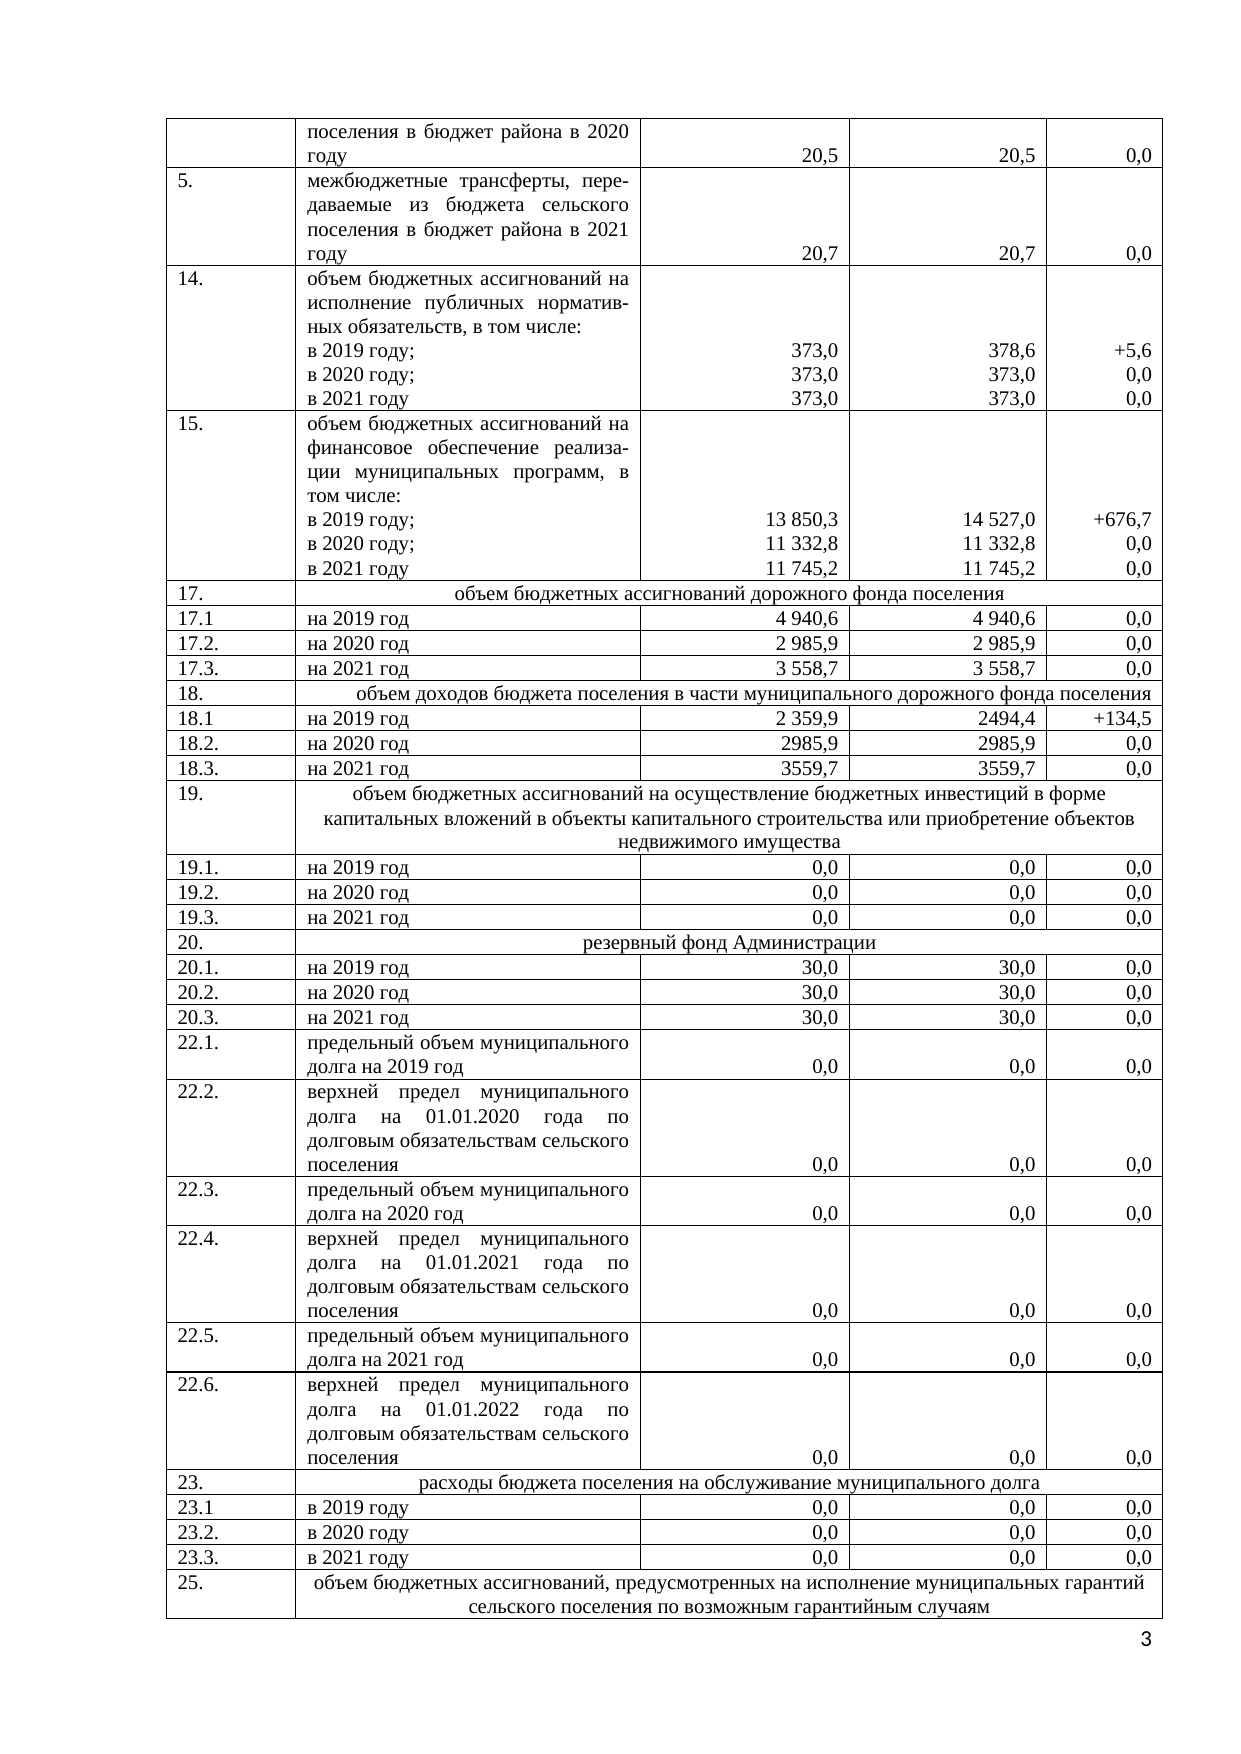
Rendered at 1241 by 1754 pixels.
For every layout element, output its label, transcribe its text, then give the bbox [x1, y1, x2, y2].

table_cell 0,0 [641, 880, 849, 904]
table_cell на 2019 год [296, 855, 640, 879]
table_cell 0,0 [1047, 855, 1162, 879]
table_cell 0,0 [850, 1520, 1046, 1544]
table_cell объем бюджетных ассигнований, предусмотренных на исполнение муниципальных гарантий сельского поселения по возможным гарантийным случаям [296, 1570, 1162, 1618]
table_cell 0,0 [1047, 1030, 1162, 1078]
table_cell 18. [167, 681, 295, 705]
table_cell 0,0 [1047, 1495, 1162, 1519]
table_cell 14 527,0 11 332,8 11 745,2 [850, 411, 1046, 579]
table_cell 22.6. [167, 1373, 295, 1469]
table_cell 20,7 [850, 168, 1046, 264]
table_cell 0,0 [850, 1030, 1046, 1078]
table_cell 22.4. [167, 1226, 295, 1322]
table_cell на 2020 год [296, 631, 640, 655]
table_cell 0,0 [641, 1373, 849, 1469]
table_cell 23.2. [167, 1520, 295, 1544]
table_cell 0,0 [850, 880, 1046, 904]
table_cell 0,0 [641, 1226, 849, 1322]
table_cell 0,0 [1047, 1177, 1162, 1225]
table_cell 18.2. [167, 731, 295, 755]
table_cell 0,0 [1047, 1226, 1162, 1322]
table_cell объем бюджетных ассигнований на исполнение публичных норматив-ных обязательств, в том числе: в 2019 году; в 2020 году; в 2021 году [296, 266, 640, 410]
table_cell 0,0 [641, 1080, 849, 1176]
table_cell объем бюджетных ассигнований на финансовое обеспечение реализа-ции муниципальных программ, в том числе: в 2019 году; в 2020 году; в 2021 году [296, 411, 640, 579]
table_cell 0,0 [850, 1545, 1046, 1569]
table_cell 2985,9 [641, 731, 849, 755]
table_cell 0,0 [641, 1030, 849, 1078]
table_cell 30,0 [641, 1005, 849, 1029]
table_cell на 2021 год [296, 756, 640, 780]
table_cell 20,5 [641, 119, 849, 167]
table_cell 0,0 [1047, 656, 1162, 680]
table_cell 2494,4 [850, 706, 1046, 730]
table_cell 0,0 [641, 905, 849, 929]
table_cell 0,0 [1047, 955, 1162, 979]
table_cell расходы бюджета поселения на обслуживание муниципального долга [296, 1470, 1162, 1494]
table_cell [296, 119, 640, 167]
table_cell 20. [167, 930, 295, 954]
table_cell 13 850,3 11 332,8 11 745,2 [641, 411, 849, 579]
table_cell 23.3. [167, 1545, 295, 1569]
table_cell 0,0 [850, 1495, 1046, 1519]
table_cell предельный объем муниципального долга на 2019 год [296, 1030, 640, 1078]
table_cell 30,0 [850, 980, 1046, 1004]
table_cell в 2020 году [296, 1520, 640, 1544]
table_cell 0,0 [850, 905, 1046, 929]
table_cell 2 985,9 [641, 631, 849, 655]
table_cell на 2019 год [296, 955, 640, 979]
table_cell 30,0 [850, 955, 1046, 979]
table_cell 20.3. [167, 1005, 295, 1029]
table_cell 30,0 [641, 980, 849, 1004]
table_cell 4. [167, 119, 295, 167]
table_cell 0,0 [1047, 1080, 1162, 1176]
table_cell 3559,7 [850, 756, 1046, 780]
table_cell верхней предел муниципального долга на 01.01.2022 года по долговым обязательствам сельского поселения [296, 1373, 640, 1469]
table_cell 0,0 [850, 1080, 1046, 1176]
table_cell 0,0 [1047, 1323, 1162, 1371]
table_cell на 2019 год [296, 706, 640, 730]
table_cell в 2021 году [296, 1545, 640, 1569]
table_cell 373,0 373,0 373,0 [641, 266, 849, 410]
table_cell 18.3. [167, 756, 295, 780]
table_cell 4 940,6 [641, 606, 849, 630]
table_cell 15. [167, 411, 295, 579]
table_cell резервный фонд Администрации [296, 930, 1162, 954]
table_cell 0,0 [1047, 880, 1162, 904]
table_cell 0,0 [850, 1373, 1046, 1469]
table_cell 5. [167, 168, 295, 264]
table_cell 18.1 [167, 706, 295, 730]
table_cell 23.1 [167, 1495, 295, 1519]
table_cell +134,5 [1047, 706, 1162, 730]
table_cell предельный объем муниципального долга на 2021 год [296, 1323, 640, 1371]
table_cell 17.2. [167, 631, 295, 655]
table_cell 0,0 [1047, 606, 1162, 630]
table_cell 22.2. [167, 1080, 295, 1176]
table_cell 0,0 [641, 1520, 849, 1544]
table_cell объем бюджетных ассигнований дорожного фонда поселения [296, 581, 1162, 604]
table_cell 20.1. [167, 955, 295, 979]
table_cell 3559,7 [641, 756, 849, 780]
table_cell 0,0 [1047, 1545, 1162, 1569]
table_cell 19.1. [167, 855, 295, 879]
table_cell 20,7 [641, 168, 849, 264]
table_cell 0,0 [1047, 119, 1162, 167]
table_cell 0,0 [641, 1545, 849, 1569]
table_cell 0,0 [1047, 905, 1162, 929]
table_cell предельный объем муниципального долга на 2020 год [296, 1177, 640, 1225]
table_cell 17. [167, 581, 295, 604]
table_cell +676,7 0,0 0,0 [1047, 411, 1162, 579]
table_cell 0,0 [1047, 1373, 1162, 1469]
table_cell 0,0 [850, 1177, 1046, 1225]
table_cell 19.3. [167, 905, 295, 929]
table_cell 378,6 373,0 373,0 [850, 266, 1046, 410]
table_cell на 2021 год [296, 656, 640, 680]
table_cell на 2019 год [296, 606, 640, 630]
table_cell 0,0 [1047, 1520, 1162, 1544]
table_cell 0,0 [1047, 731, 1162, 755]
table_cell 3 558,7 [641, 656, 849, 680]
table_cell на 2020 год [296, 731, 640, 755]
table_cell 0,0 [850, 1323, 1046, 1371]
table_cell 0,0 [850, 1226, 1046, 1322]
table_cell 23. [167, 1470, 295, 1494]
table_cell верхней предел муниципального долга на 01.01.2020 года по долговым обязательствам сельского поселения [296, 1080, 640, 1176]
table_cell верхней предел муниципального долга на 01.01.2021 года по долговым обязательствам сельского поселения [296, 1226, 640, 1322]
table_cell объем доходов бюджета поселения в части муниципального дорожного фонда поселения [296, 681, 1162, 705]
table_cell 2985,9 [850, 731, 1046, 755]
table_cell 0,0 [850, 855, 1046, 879]
table_cell 2 359,9 [641, 706, 849, 730]
table_cell 22.5. [167, 1323, 295, 1371]
table_cell 0,0 [1047, 1005, 1162, 1029]
table_cell объем бюджетных ассигнований на осуществление бюджетных инвестиций в форме капитальных вложений в объекты капитального строительства или приобретение объектов недвижимого имущества [296, 781, 1162, 853]
table_cell в 2019 году [296, 1495, 640, 1519]
table_cell на 2020 год [296, 880, 640, 904]
table_cell на 2021 год [296, 1005, 640, 1029]
table_cell 25. [167, 1570, 295, 1618]
table_cell 14. [167, 266, 295, 410]
table_cell 20.2. [167, 980, 295, 1004]
table_cell 20,5 [850, 119, 1046, 167]
table_cell 0,0 [641, 1323, 849, 1371]
table_cell на 2020 год [296, 980, 640, 1004]
table_cell 17.1 [167, 606, 295, 630]
table_cell 0,0 [1047, 168, 1162, 264]
table_cell 0,0 [641, 1177, 849, 1225]
table_cell 0,0 [641, 1495, 849, 1519]
table_cell 22.3. [167, 1177, 295, 1225]
table_cell 0,0 [1047, 756, 1162, 780]
table_cell 19.2. [167, 880, 295, 904]
table_cell на 2021 год [296, 905, 640, 929]
table_cell +5,6 0,0 0,0 [1047, 266, 1162, 410]
table_cell 19. [167, 781, 295, 853]
table_cell 30,0 [641, 955, 849, 979]
table_cell 30,0 [850, 1005, 1046, 1029]
table_cell 4 940,6 [850, 606, 1046, 630]
table_cell 3 558,7 [850, 656, 1046, 680]
table_cell межбюджетные трансферты, пере-даваемые из бюджета сельского поселения в бюджет района в 2021 году [296, 168, 640, 264]
table_cell 0,0 [1047, 631, 1162, 655]
table_cell 0,0 [641, 855, 849, 879]
table_cell 17.3. [167, 656, 295, 680]
table_cell 2 985,9 [850, 631, 1046, 655]
table_cell 22.1. [167, 1030, 295, 1078]
table_cell 0,0 [1047, 980, 1162, 1004]
